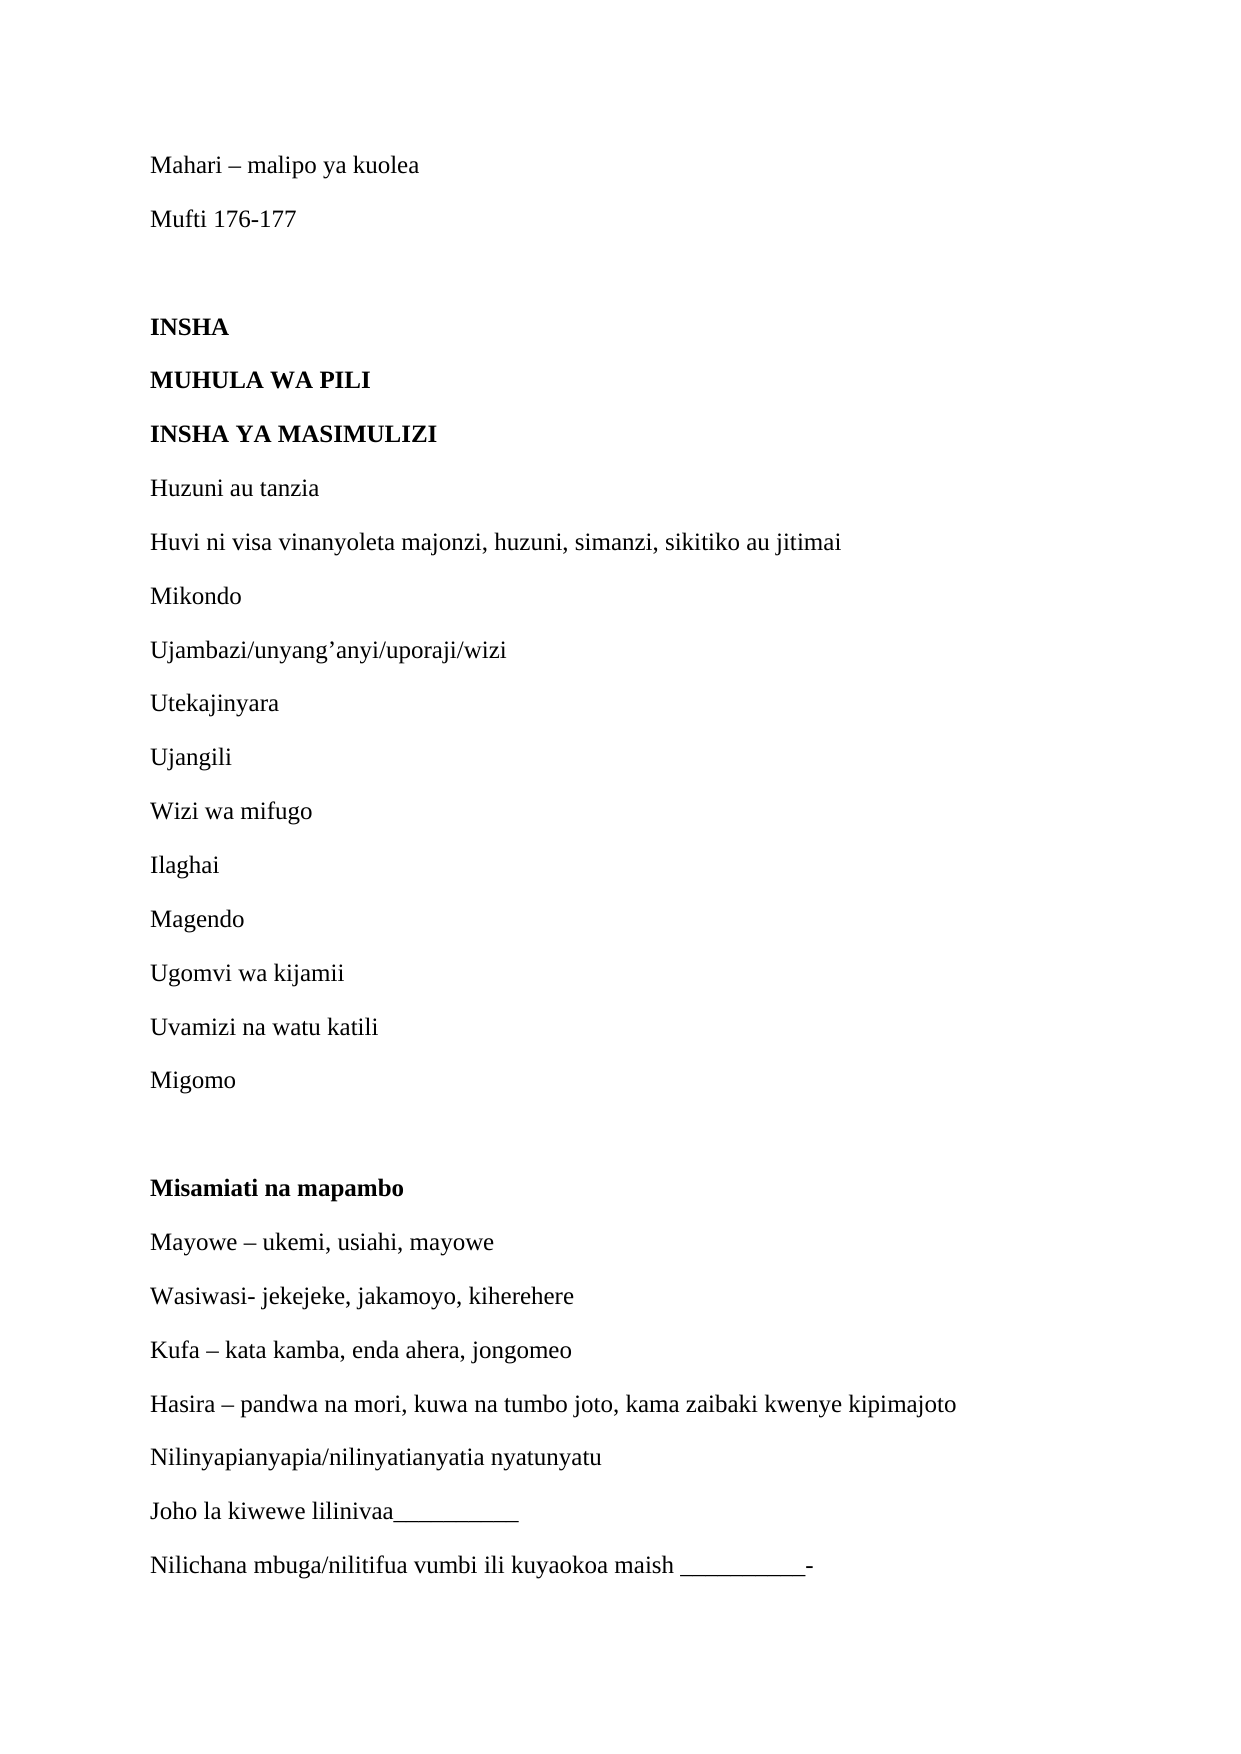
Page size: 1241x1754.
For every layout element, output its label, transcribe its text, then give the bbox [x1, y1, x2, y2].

text Hasira – pandwa na mori, kuwa na tumbo joto, kama zaibaki kwenye kipimajoto [150, 1389, 1090, 1417]
text Kufa – kata kamba, enda ahera, jongomeo [150, 1335, 1090, 1363]
text Mikondo [150, 581, 1090, 609]
text Uvamizi na watu katili [150, 1012, 1090, 1040]
text Misamiati na mapambo [150, 1173, 1090, 1202]
text Ugomvi wa kijamii [150, 958, 1090, 987]
text Huzuni au tanzia [150, 473, 1090, 502]
text Wasiwasi- jekejeke, jakamoyo, kiherehere [150, 1281, 1090, 1310]
text Ujangili [150, 742, 1090, 771]
text Migomo [150, 1066, 1090, 1094]
text Ujambazi/unyang’anyi/uporaji/wizi [150, 635, 1090, 663]
text INSHA YA MASIMULIZI [150, 419, 1090, 448]
text INSHA [150, 312, 1090, 340]
text Magendo [150, 904, 1090, 933]
text Mufti 176-177 [150, 204, 1090, 233]
text Ilaghai [150, 850, 1090, 879]
text Mayowe – ukemi, usiahi, mayowe [150, 1227, 1090, 1256]
text Mahari – malipo ya kuolea [150, 150, 1090, 179]
text MUHULA WA PILI [150, 365, 1090, 394]
text Joho la kiwewe lilinivaa__________ [150, 1496, 1090, 1525]
text Nilichana mbuga/nilitifua vumbi ili kuyaokoa maish __________- [150, 1550, 1090, 1579]
text Wizi wa mifugo [150, 796, 1090, 825]
text Huvi ni visa vinanyoleta majonzi, huzuni, simanzi, sikitiko au jitimai [150, 527, 1090, 556]
text Utekajinyara [150, 688, 1090, 717]
text Nilinyapianyapia/nilinyatianyatia nyatunyatu [150, 1442, 1090, 1471]
